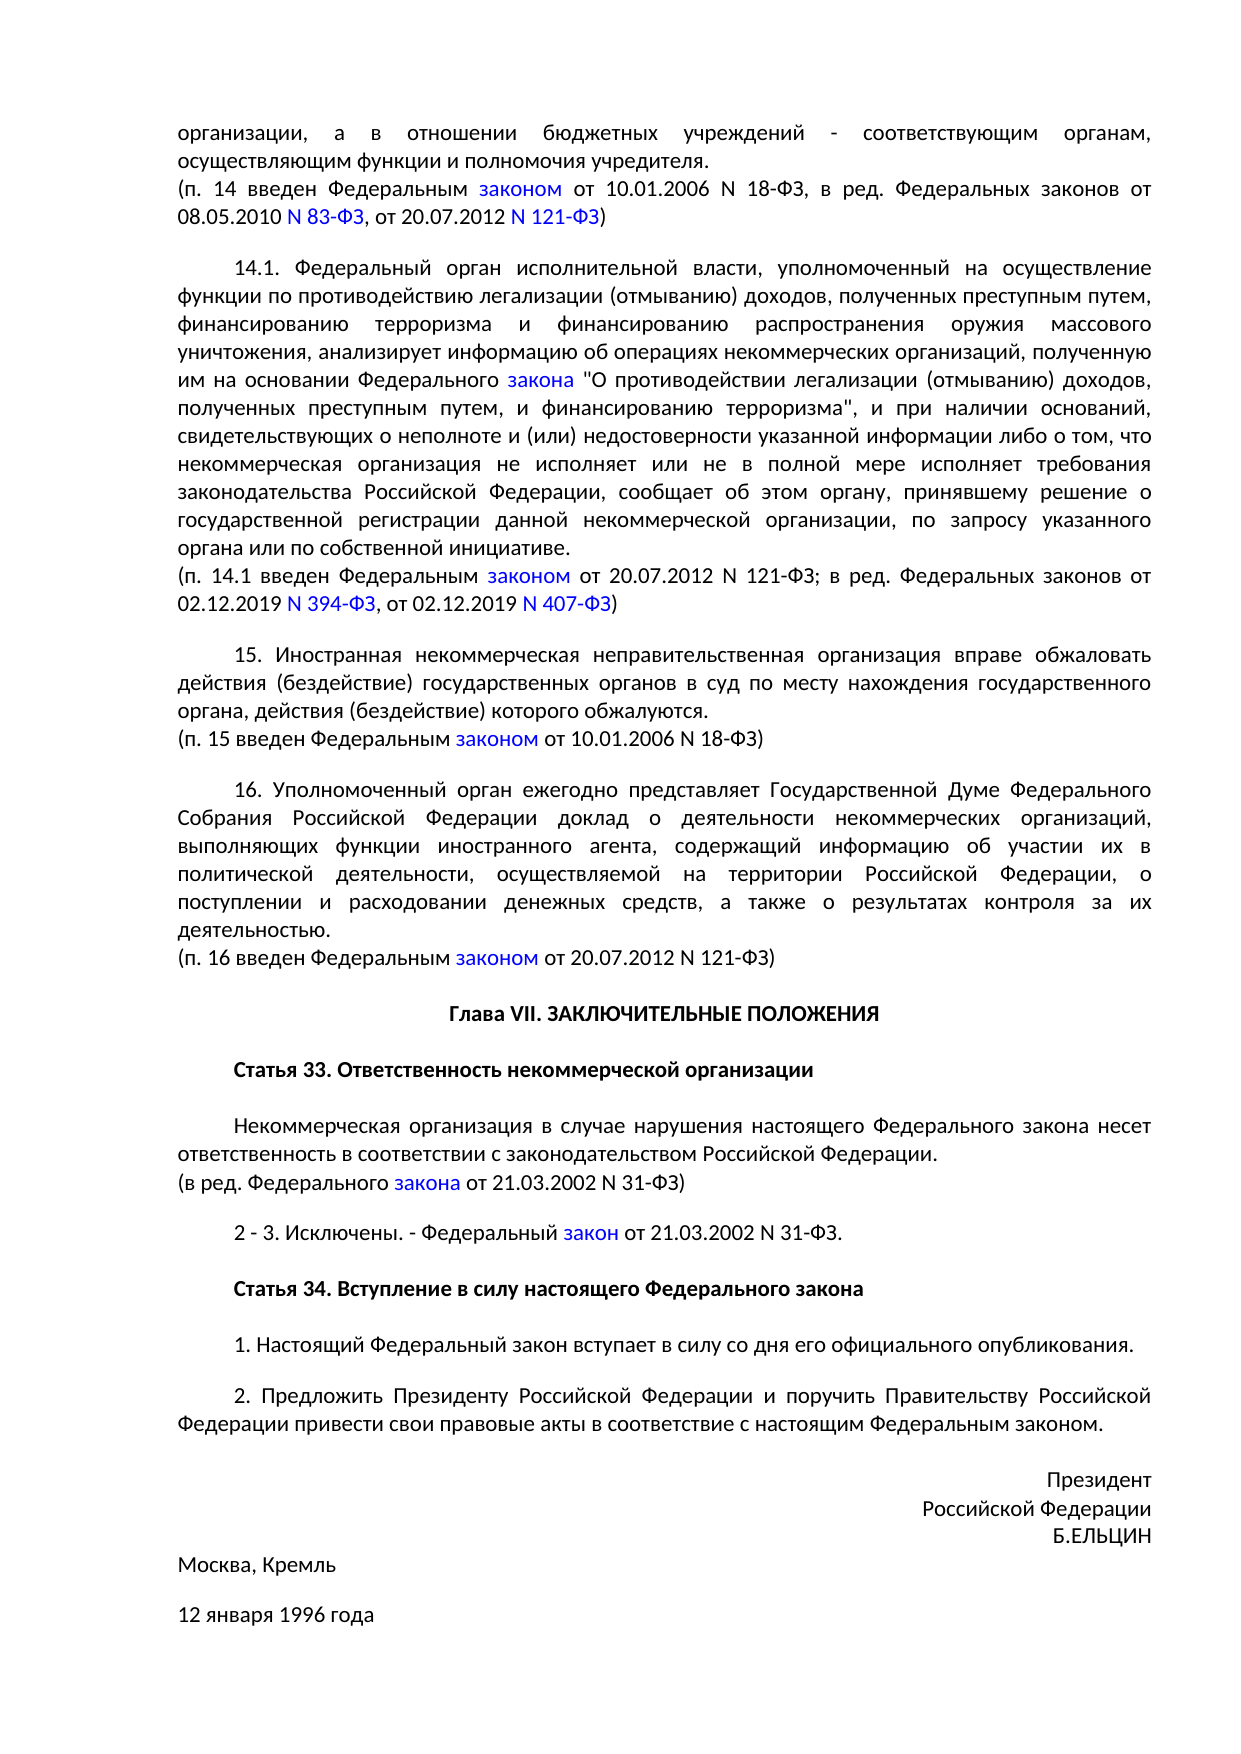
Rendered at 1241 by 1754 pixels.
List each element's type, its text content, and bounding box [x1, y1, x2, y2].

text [177, 118, 1152, 174]
text 12 января 1996 года [177, 1601, 1152, 1629]
text (п. 16 введен Федеральным законом от 20.07.2012 N 121-ФЗ) [177, 943, 1152, 971]
text 2 - 3. Исключены. - Федеральный закон от 21.03.2002 N 31-ФЗ. [177, 1218, 1152, 1247]
text 2. Предложить Президенту Российской Федерации и поручить Правительству Российской Федерации привести свои правовые акты в соответствие с настоящим Федеральным законом. [177, 1382, 1152, 1438]
text 14.1. Федеральный орган исполнительной власти, уполномоченный на осуществление функции по противодействию легализации (отмыванию) доходов, полученных преступным путем, финансированию терроризма и финансированию распространения оружия массового уничтожения, анализирует информацию об операциях некоммерческих организаций, полученную им на основании Федерального закона "О противодействии легализации (отмыванию) доходов, полученных преступным путем, и финансированию терроризма", и при наличии оснований, свидетельствующих о неполноте и (или) недостоверности указанной информации либо о том, что некоммерческая организация не исполняет или не в полной мере исполняет требования законодательства Российской Федерации, сообщает об этом органу, принявшему решение о государственной регистрации данной некоммерческой организации, по запросу указанного органа или по собственной инициативе. [177, 253, 1152, 561]
text (п. 14.1 введен Федеральным законом от 20.07.2012 N 121-ФЗ; в ред. Федеральных законов от 02.12.2019 N 394-ФЗ, от 02.12.2019 N 407-ФЗ) [177, 561, 1152, 617]
text Некоммерческая организация в случае нарушения настоящего Федерального закона несет ответственность в соответствии с законодательством Российской Федерации. [177, 1112, 1152, 1168]
text Российской Федерации [177, 1494, 1152, 1522]
text 16. Уполномоченный орган ежегодно представляет Государственной Думе Федерального Собрания Российской Федерации доклад о деятельности некоммерческих организаций, выполняющих функции иностранного агента, содержащий информацию об участии их в политической деятельности, осуществляемой на территории Российской Федерации, о поступлении и расходовании денежных средств, а также о результатах контроля за их деятельностью. [177, 775, 1152, 943]
text (в ред. Федерального закона от 21.03.2002 N 31-ФЗ) [177, 1168, 1152, 1196]
text 15. Иностранная некоммерческая неправительственная организация вправе обжаловать действия (бездействие) государственных органов в суд по месту нахождения государственного органа, действия (бездействие) которого обжалуются. [177, 640, 1152, 724]
title Статья 33. Ответственность некоммерческой организации [177, 1056, 1152, 1083]
title Глава VII. ЗАКЛЮЧИТЕЛЬНЫЕ ПОЛОЖЕНИЯ [177, 999, 1152, 1027]
text (п. 14 введен Федеральным законом от 10.01.2006 N 18-ФЗ, в ред. Федеральных законов от 08.05.2010 N 83-ФЗ, от 20.07.2012 N 121-ФЗ) [177, 174, 1152, 230]
text (п. 15 введен Федеральным законом от 10.01.2006 N 18-ФЗ) [177, 724, 1152, 752]
title Статья 34. Вступление в силу настоящего Федерального закона [177, 1274, 1152, 1303]
text Москва, Кремль [177, 1550, 1152, 1578]
text Б.ЕЛЬЦИН [177, 1522, 1152, 1550]
text 1. Настоящий Федеральный закон вступает в силу со дня его официального опубликования. [177, 1331, 1152, 1359]
text Президент [177, 1466, 1152, 1494]
